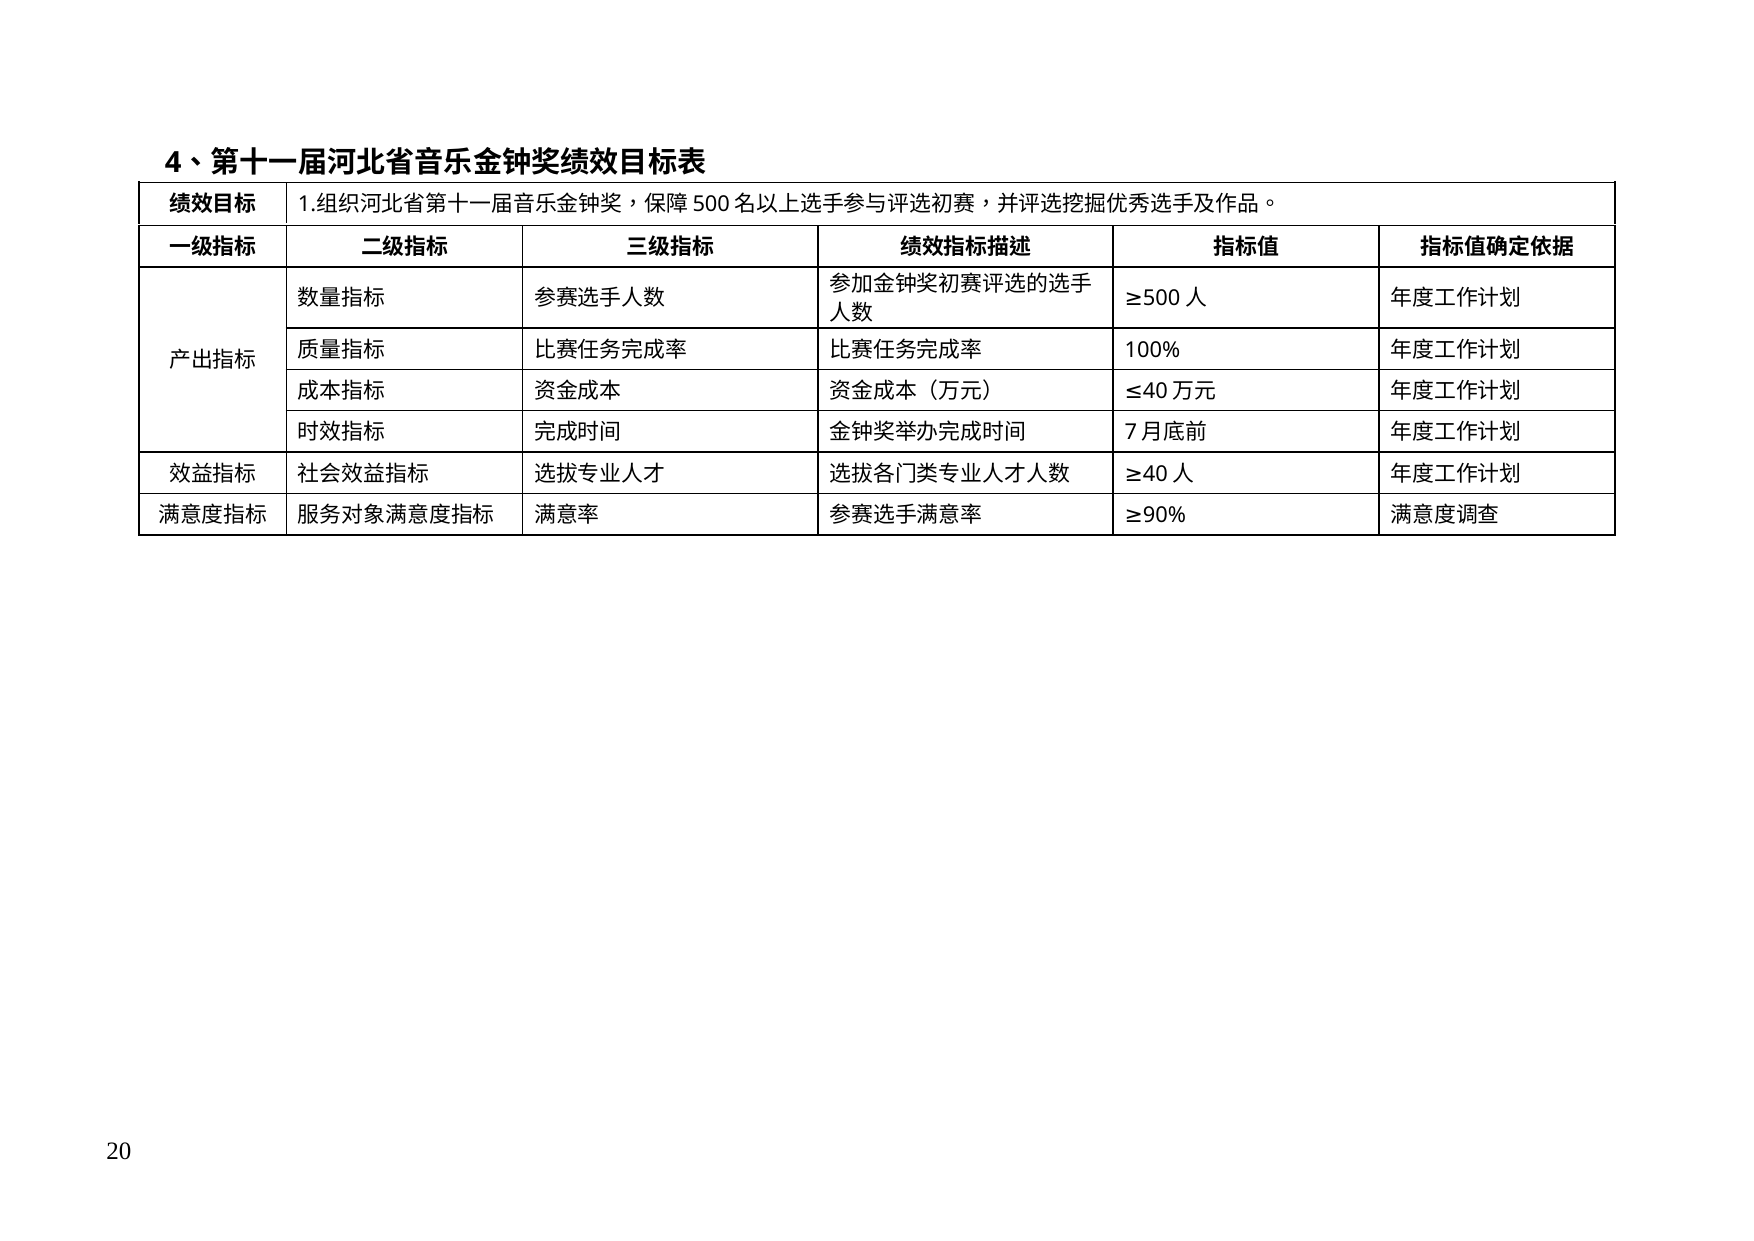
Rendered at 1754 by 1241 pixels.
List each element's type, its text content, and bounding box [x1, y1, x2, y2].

table_cell 年度工作计划 [1380, 268, 1614, 327]
table_cell 选拔专业人才 [523, 453, 817, 492]
table_cell 年度工作计划 [1380, 370, 1614, 410]
table_cell ≤40万元 [1114, 370, 1378, 410]
table_cell 参赛选手满意率 [819, 494, 1112, 534]
table_cell 7月底前 [1114, 411, 1378, 451]
table_header 指标值 [1114, 226, 1378, 266]
table_cell 年度工作计划 [1380, 453, 1614, 492]
table_header 绩效指标描述 [819, 226, 1112, 266]
table_cell 完成时间 [523, 411, 817, 451]
table_cell 年度工作计划 [1380, 329, 1614, 368]
table_cell 选拔各门类专业人才人数 [819, 453, 1112, 492]
table_cell 数量指标 [287, 268, 522, 327]
table_cell ≥90% [1114, 494, 1378, 534]
table_header 二级指标 [287, 226, 522, 266]
table_header 三级指标 [523, 226, 817, 266]
table_cell 100% [1114, 329, 1378, 368]
table_cell 比赛任务完成率 [819, 329, 1112, 368]
table_header 绩效目标 [140, 183, 286, 223]
table_cell 产出指标 [140, 268, 286, 451]
table_cell 时效指标 [287, 411, 522, 451]
table_cell 资金成本（万元） [819, 370, 1112, 410]
table_cell ≥40人 [1114, 453, 1378, 492]
text 4、第十一届河北省音乐金钟奖绩效目标表 [106, 142, 1648, 181]
table_cell 比赛任务完成率 [523, 329, 817, 368]
table_cell ≥500人 [1114, 268, 1378, 327]
table_header 1.组织河北省第十一届音乐金钟奖，保障500名以上选手参与评选初赛，并评选挖掘优秀选手及作品。 [287, 183, 1614, 223]
table_cell 质量指标 [287, 329, 522, 368]
table_cell 参赛选手人数 [523, 268, 817, 327]
table_cell 金钟奖举办完成时间 [819, 411, 1112, 451]
table_cell 满意度指标 [140, 494, 286, 534]
table_header 指标值确定依据 [1380, 226, 1614, 266]
table_cell 年度工作计划 [1380, 411, 1614, 451]
table_cell 参加金钟奖初赛评选的选手人数 [819, 268, 1112, 327]
table_cell 满意率 [523, 494, 817, 534]
table_header 一级指标 [140, 226, 286, 266]
table_cell 社会效益指标 [287, 453, 522, 492]
table_cell 资金成本 [523, 370, 817, 410]
table_cell 效益指标 [140, 453, 286, 492]
table_cell 成本指标 [287, 370, 522, 410]
table_cell 满意度调查 [1380, 494, 1614, 534]
table_cell 服务对象满意度指标 [287, 494, 522, 534]
